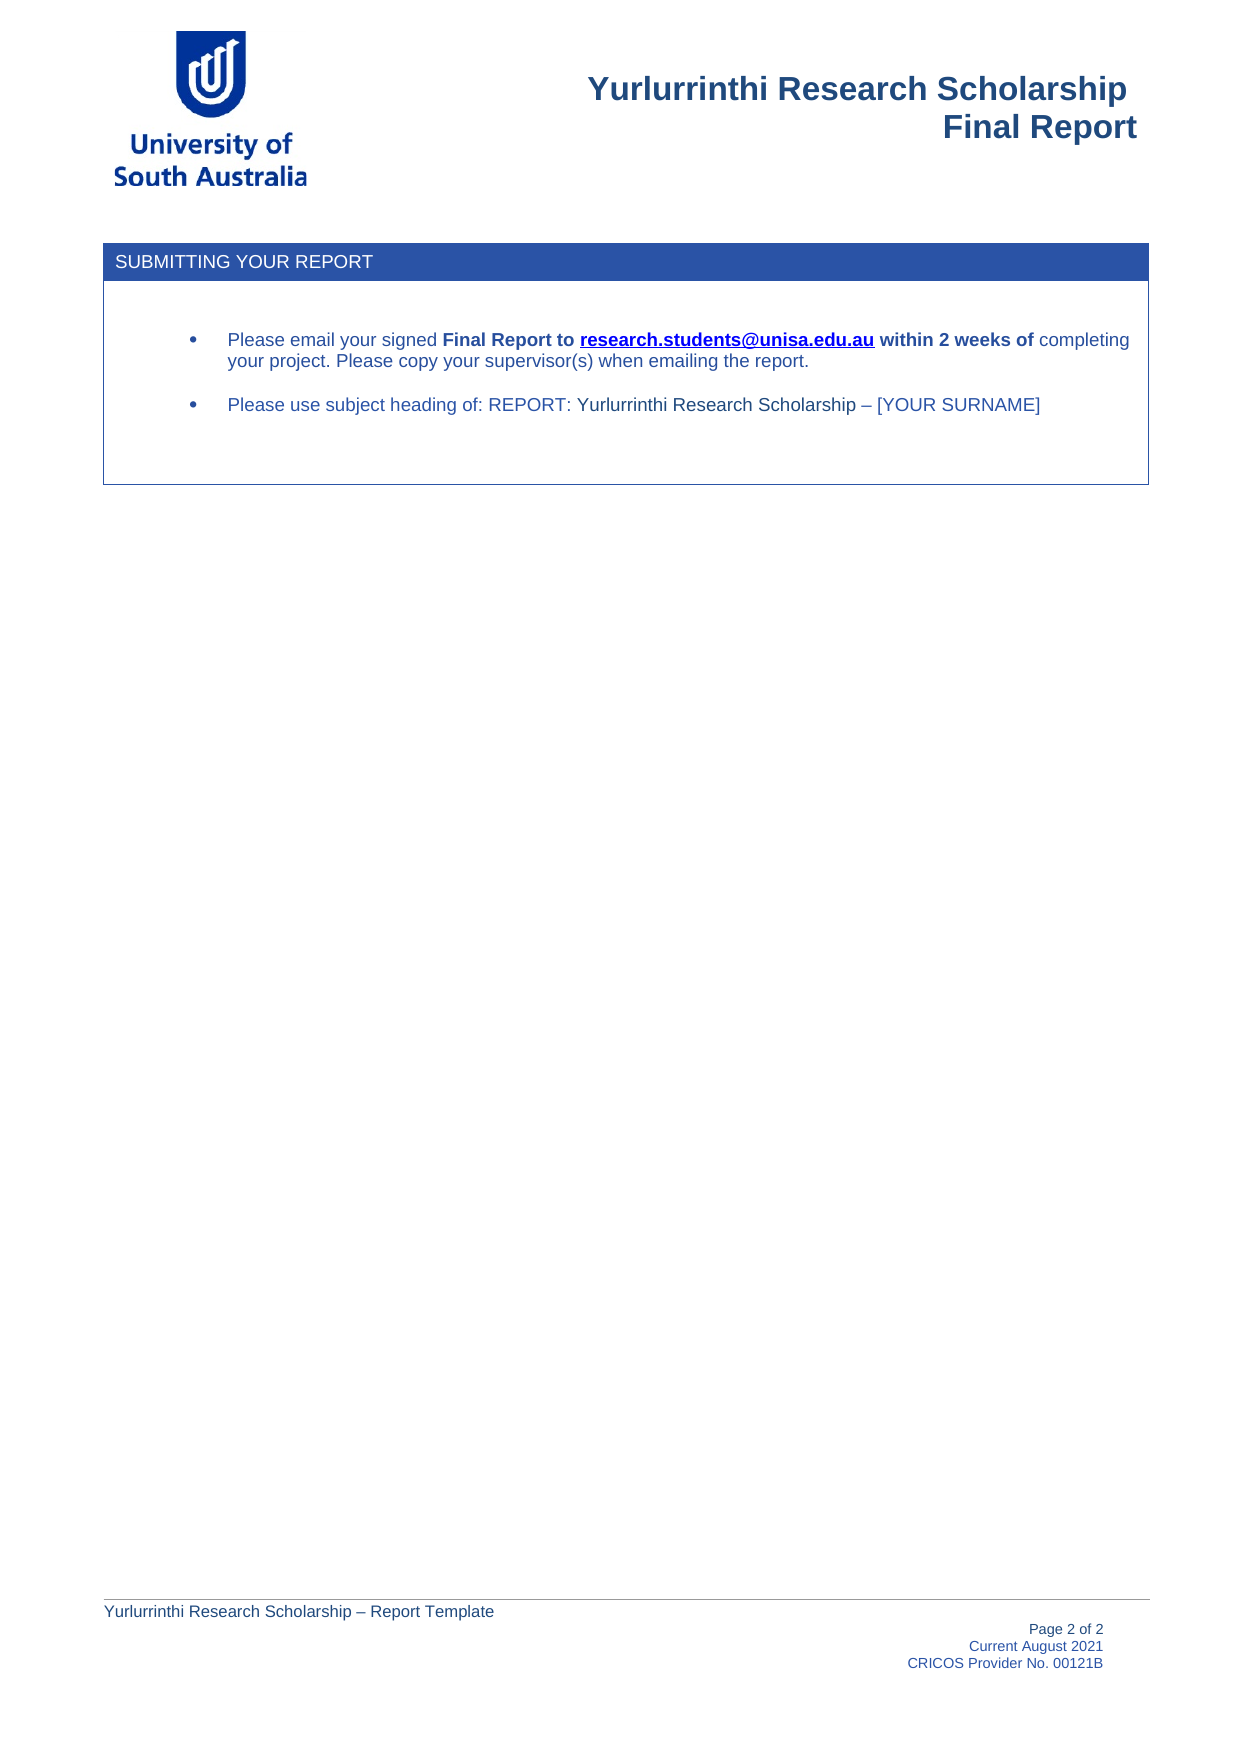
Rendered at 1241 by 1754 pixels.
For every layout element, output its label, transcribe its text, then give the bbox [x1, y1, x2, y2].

table_header Submitting YOUR Report [104, 243, 1148, 280]
picture [114, 31, 307, 186]
table_cell Please email your signed Final Report to research.students@unisa.edu.au within 2 weeks of completing your project.) Please copy your supervisor(s) when emailing the report. Please use subject heading of: REPORT: Yurlurrinthi Research Scholarship – [YOUR SURNAME] [104, 281, 1148, 484]
